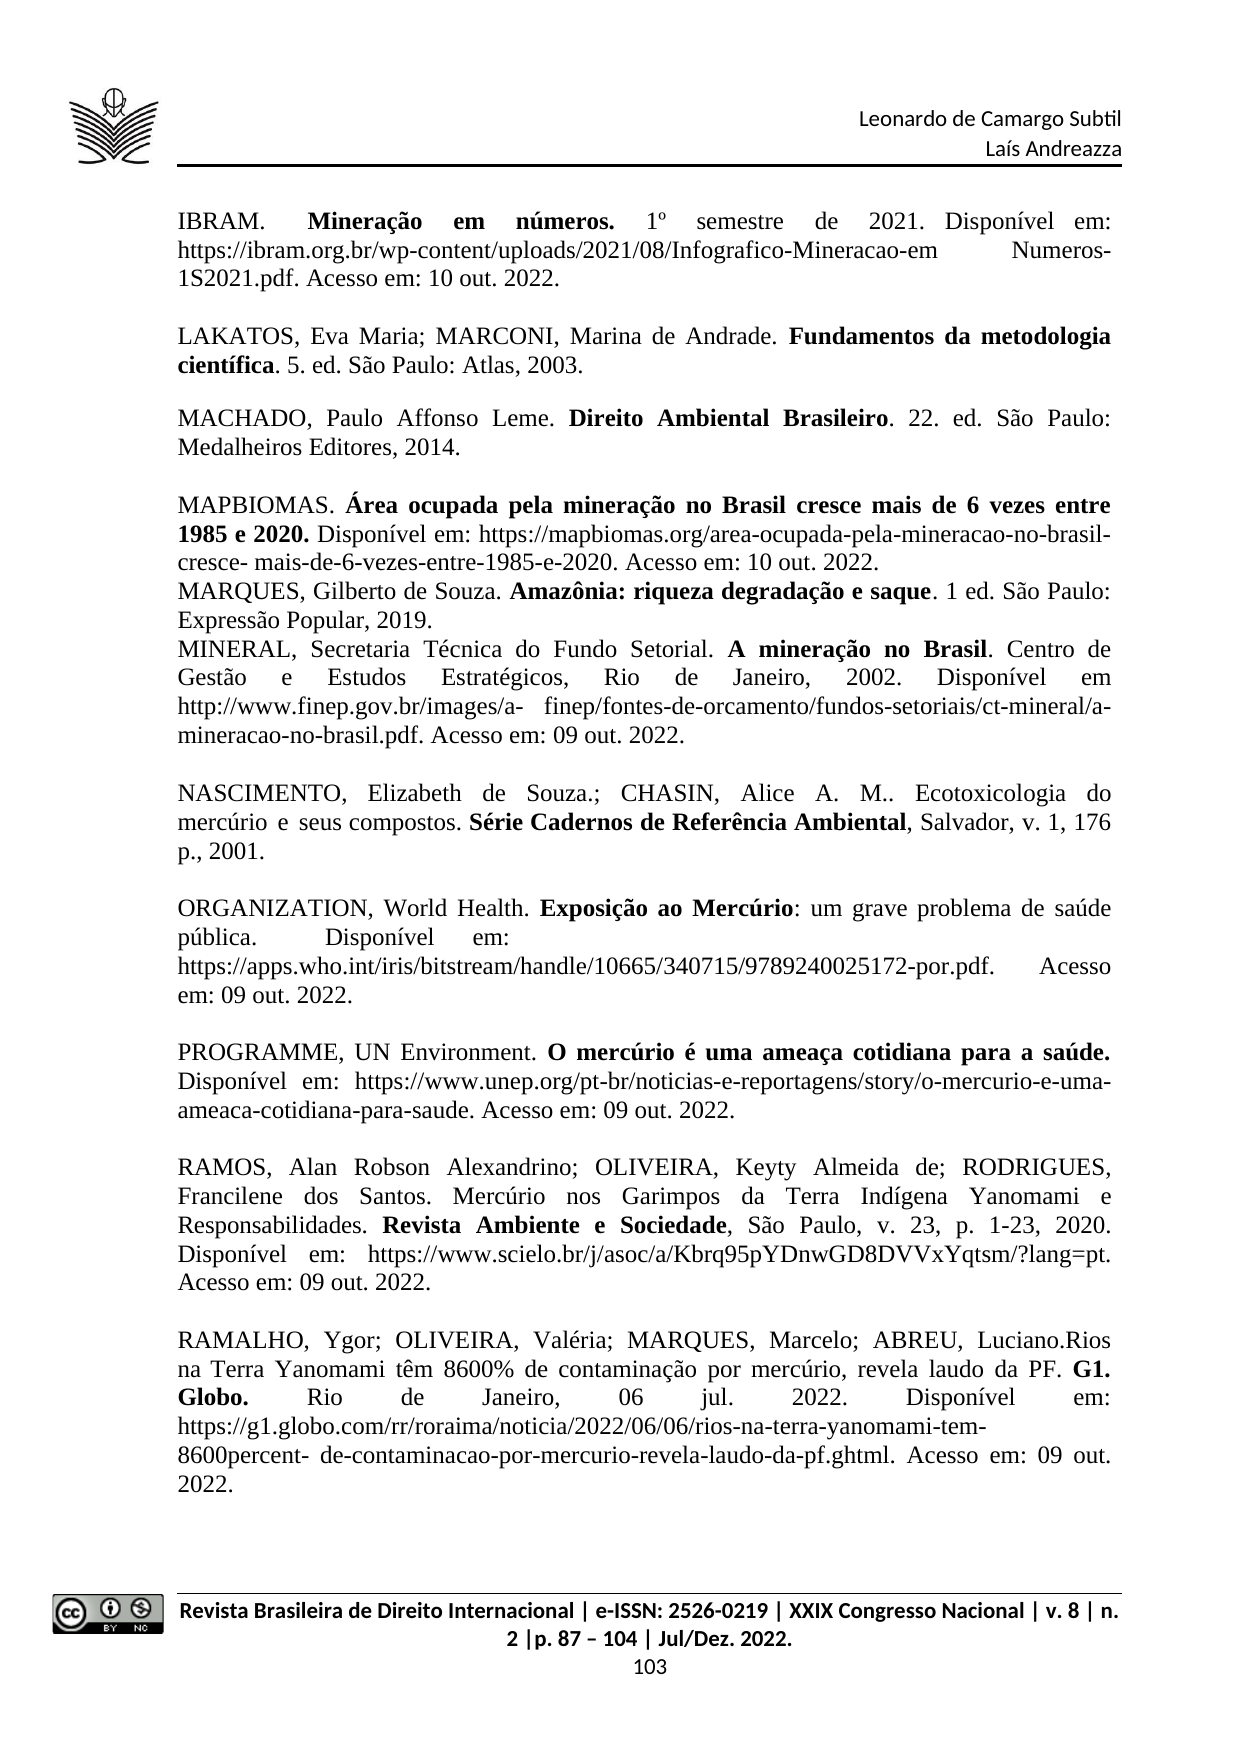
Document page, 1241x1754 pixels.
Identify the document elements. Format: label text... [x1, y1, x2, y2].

text LAKATOS, Eva Maria; MARCONI, Marina de Andrade. Fundamentos da metodologia científica. 5. ed. São Paulo: Atlas, 2003. [177, 321, 1111, 378]
text NASCIMENTO, Elizabeth de Souza.; CHASIN, Alice A. M.. Ecotoxicologia do mercúrio e seus compostos. Série Cadernos de Referência Ambiental, Salvador, v. 1, 176 p., 2001. [177, 778, 1111, 865]
text RAMOS, Alan Robson Alexandrino; OLIVEIRA, Keyty Almeida de; RODRIGUES, Francilene dos Santos. Mercúrio nos Garimpos da Terra Indígena Yanomami e Responsabilidades. Revista Ambiente e Sociedade, São Paulo, v. 23, p. 1-23, 2020. Disponível em: https://www.scielo.br/j/asoc/a/Kbrq95pYDnwGD8DVVxYqtsm/?lang=pt. Acesso em: 09 out. 2022. [177, 1152, 1111, 1296]
picture [52, 1594, 164, 1634]
text MARQUES, Gilberto de Souza. Amazônia: riqueza degradação e saque. 1 ed. São Paulo: Expressão Popular, 2019. [177, 576, 1111, 634]
text PROGRAMME, UN Environment. O mercúrio é uma ameaça cotidiana para a saúde. Disponível em: https://www.unep.org/pt-br/noticias-e-reportagens/story/o-mercurio-e-uma- ameaca-cotidiana-para-saude. Acesso em: 09 out. 2022. [177, 1037, 1111, 1124]
text IBRAM. Mineração em números. 1º semestre de 2021. Disponível em: https://ibram.org.br/wp-content/uploads/2021/08/Infografico-Mineracao-em Numeros- 1S2021.pdf. Acesso em: 10 out. 2022. [177, 206, 1111, 292]
text ORGANIZATION, World Health. Exposição ao Mercúrio: um grave problema de saúde pública. Disponível em: https://apps.who.int/iris/bitstream/handle/10665/340715/9789240025172-por.pdf. Acesso em: 09 out. 2022. [177, 893, 1111, 1008]
text MAPBIOMAS. Área ocupada pela mineração no Brasil cresce mais de 6 vezes entre 1985 e 2020. Disponível em: https://mapbiomas.org/area-ocupada-pela-mineracao-no-brasil-cresce- mais-de-6-vezes-entre-1985-e-2020. Acesso em: 10 out. 2022. [177, 490, 1111, 576]
text MACHADO, Paulo Affonso Leme. Direito Ambiental Brasileiro. 22. ed. São Paulo: Medalheiros Editores, 2014. [177, 403, 1111, 461]
text MINERAL, Secretaria Técnica do Fundo Setorial. A mineração no Brasil. Centro de Gestão e Estudos Estratégicos, Rio de Janeiro, 2002. Disponível em http://www.finep.gov.br/images/a- finep/fontes-de-orcamento/fundos-setoriais/ct-mineral/a-mineracao-no-brasil.pdf. Acesso em: 09 out. 2022. [177, 634, 1111, 749]
text RAMALHO, Ygor; OLIVEIRA, Valéria; MARQUES, Marcelo; ABREU, Luciano.Rios na Terra Yanomami têm 8600% de contaminação por mercúrio, revela laudo da PF. G1. Globo. Rio de Janeiro, 06 jul. 2022. Disponível em: https://g1.globo.com/rr/roraima/noticia/2022/06/06/rios-na-terra-yanomami-tem-8600percent- de-contaminacao-por-mercurio-revela-laudo-da-pf.ghtml. Acesso em: 09 out. 2022. [177, 1325, 1111, 1497]
picture [67, 87, 162, 171]
